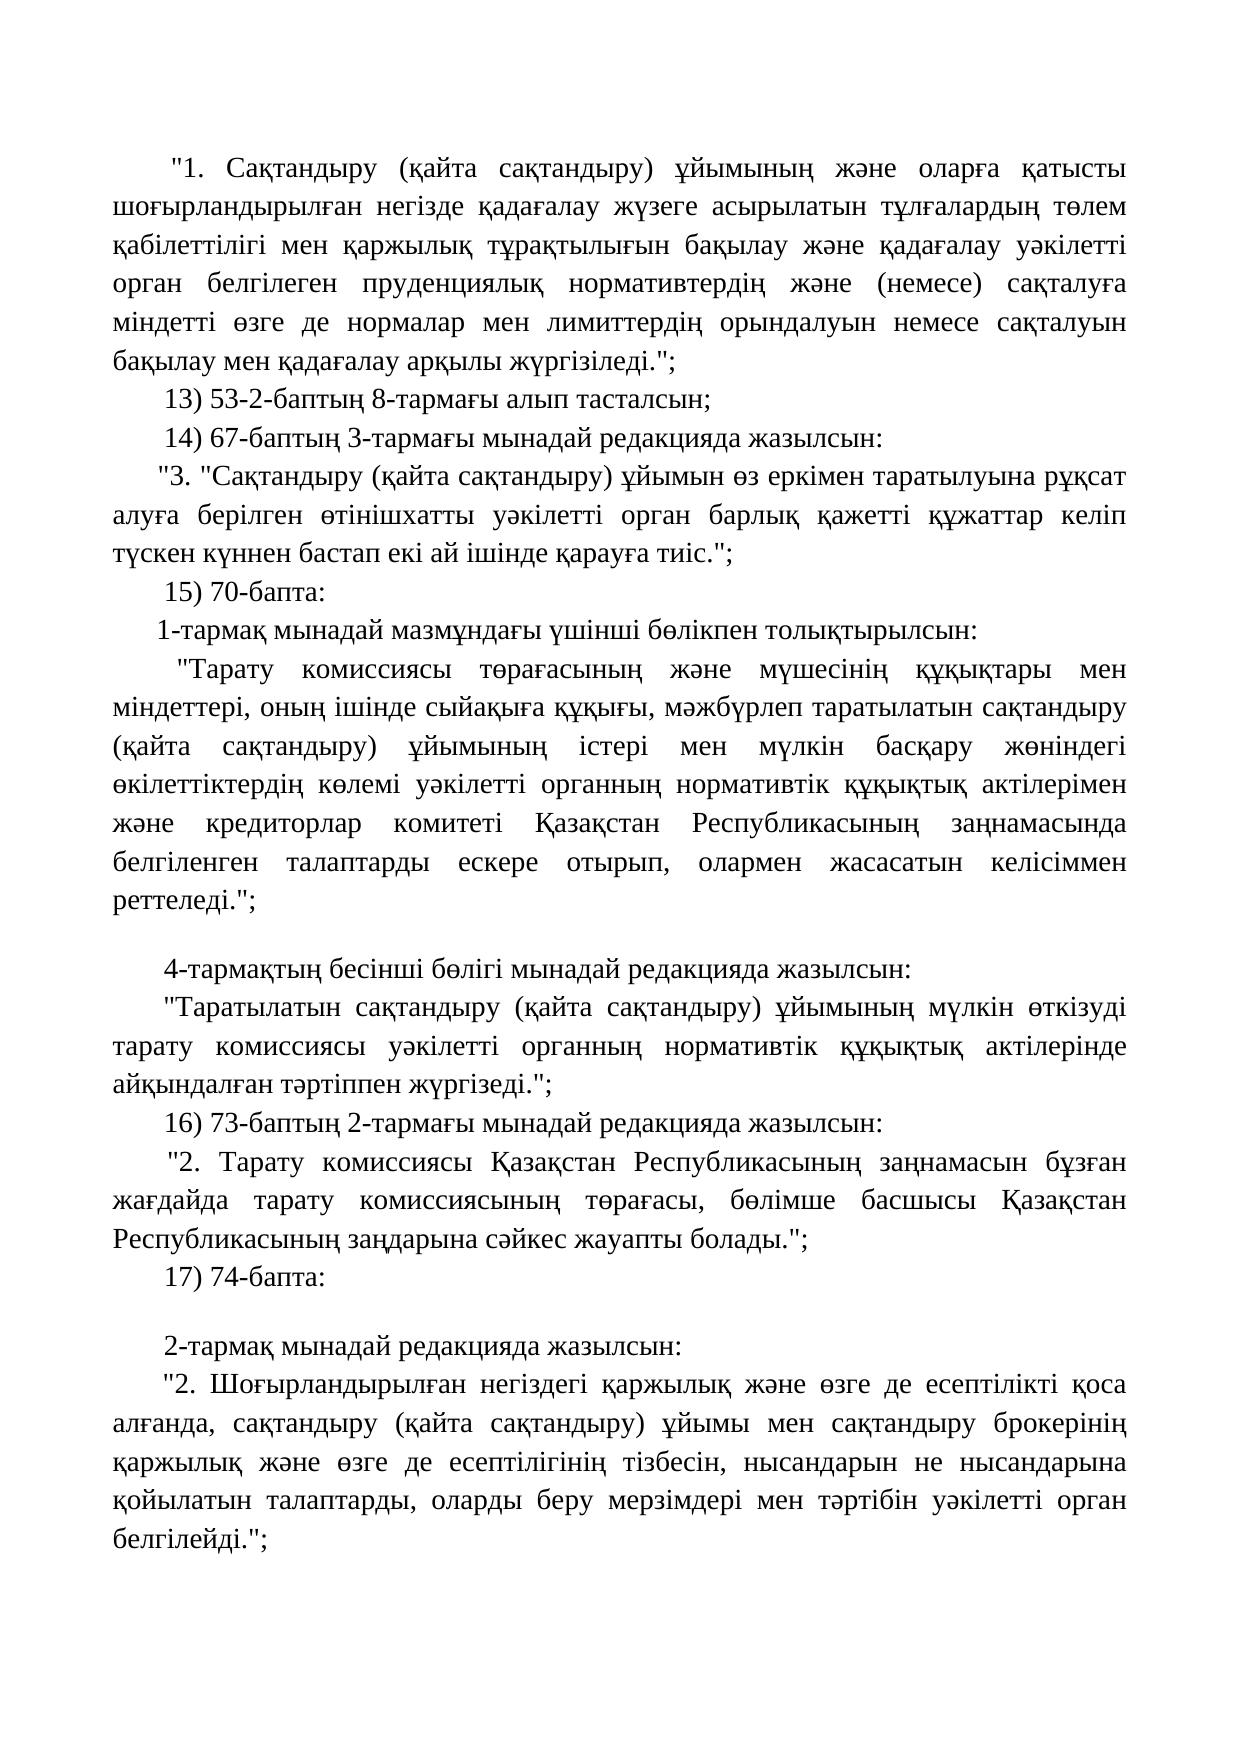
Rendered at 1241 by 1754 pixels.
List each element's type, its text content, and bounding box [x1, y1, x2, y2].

text 1-тармақ мынадай мазмұндағы үшінші бөлікпен толықтырылсын: [112, 612, 1128, 646]
text 14) 67-баптың 3-тармағы мынадай редакцияда жазылсын: [112, 420, 1128, 453]
text "3. "Сақтандыру (қайта сақтандыру) ұйымын өз еркімен таратылуына рұқсат алуға берілген өтінішхатты уәкілетті орган барлық қажетті құжаттар келіп түскен күннен бастап екі ай ішінде қарауға тиіс."; [112, 458, 1128, 569]
text 4-тармақтың бесінші бөлігі мынадай редакцияда жазылсын: [112, 951, 1128, 984]
text 13) 53-2-баптың 8-тармағы алып тасталсын; [112, 381, 1128, 415]
text 17) 74-бапта: [112, 1259, 1128, 1293]
text "2. Тарату комиссиясы Қазақстан Республикасының заңнамасын бұзған жағдайда тарату комиссиясының төрағасы, бөлімше басшысы Қазақстан Республикасының заңдарына сәйкес жауапты болады."; [112, 1144, 1128, 1254]
text "Тарату комиссиясы төрағасының және мүшесінің құқықтары мен міндеттері, оның ішінде сыйақыға құқығы, мәжбүрлеп таратылатын сақтандыру (қайта сақтандыру) ұйымының істері мен мүлкін басқару жөніндегі өкілеттіктердің көлемі уәкілетті органның нормативтік құқықтық актілерімен және кредиторлар комитеті Қазақстан Республикасының заңнамасында белгіленген талаптарды ескере отырып, олармен жасасатын келісіммен реттеледі."; [112, 651, 1128, 916]
text 2-тармақ мынадай редакцияда жазылсын: [112, 1328, 1128, 1362]
text "2. Шоғырландырылған негiздегі қаржылық және өзге де есептіліктi қоса алғанда, сақтандыру (қайта сақтандыру) ұйымы мен сақтандыру брокерiнiң қаржылық және өзге де есептiлігінің тiзбесін, нысандарын не нысандарына қойылатын талаптарды, оларды беру мерзiмдерi мен тәртiбiн уәкілетті орган белгілейдi."; [112, 1367, 1128, 1554]
text "1. Сақтандыру (қайта сақтандыру) ұйымының және оларға қатысты шоғырландырылған негізде қадағалау жүзеге асырылатын тұлғалардың төлем қабiлеттiлiгi мен қаржылық тұрақтылығын бақылау және қадағалау уәкілетті орган белгілеген пруденциялық нормативтердің және (немесе) сақталуға міндетті өзге де нормалар мен лимиттердің орындалуын немесе сақталуын бақылау мен қадағалау арқылы жүргізіледі."; [112, 150, 1128, 376]
text 16) 73-баптың 2-тармағы мынадай редакцияда жазылсын: [112, 1105, 1128, 1139]
text "Таратылатын сақтандыру (қайта сақтандыру) ұйымының мүлкін өткізуді тарату комиссиясы уәкілетті органның нормативтік құқықтық актілерінде айқындалған тәртіппен жүргізеді."; [112, 989, 1128, 1100]
text 15) 70-бапта: [112, 574, 1128, 607]
